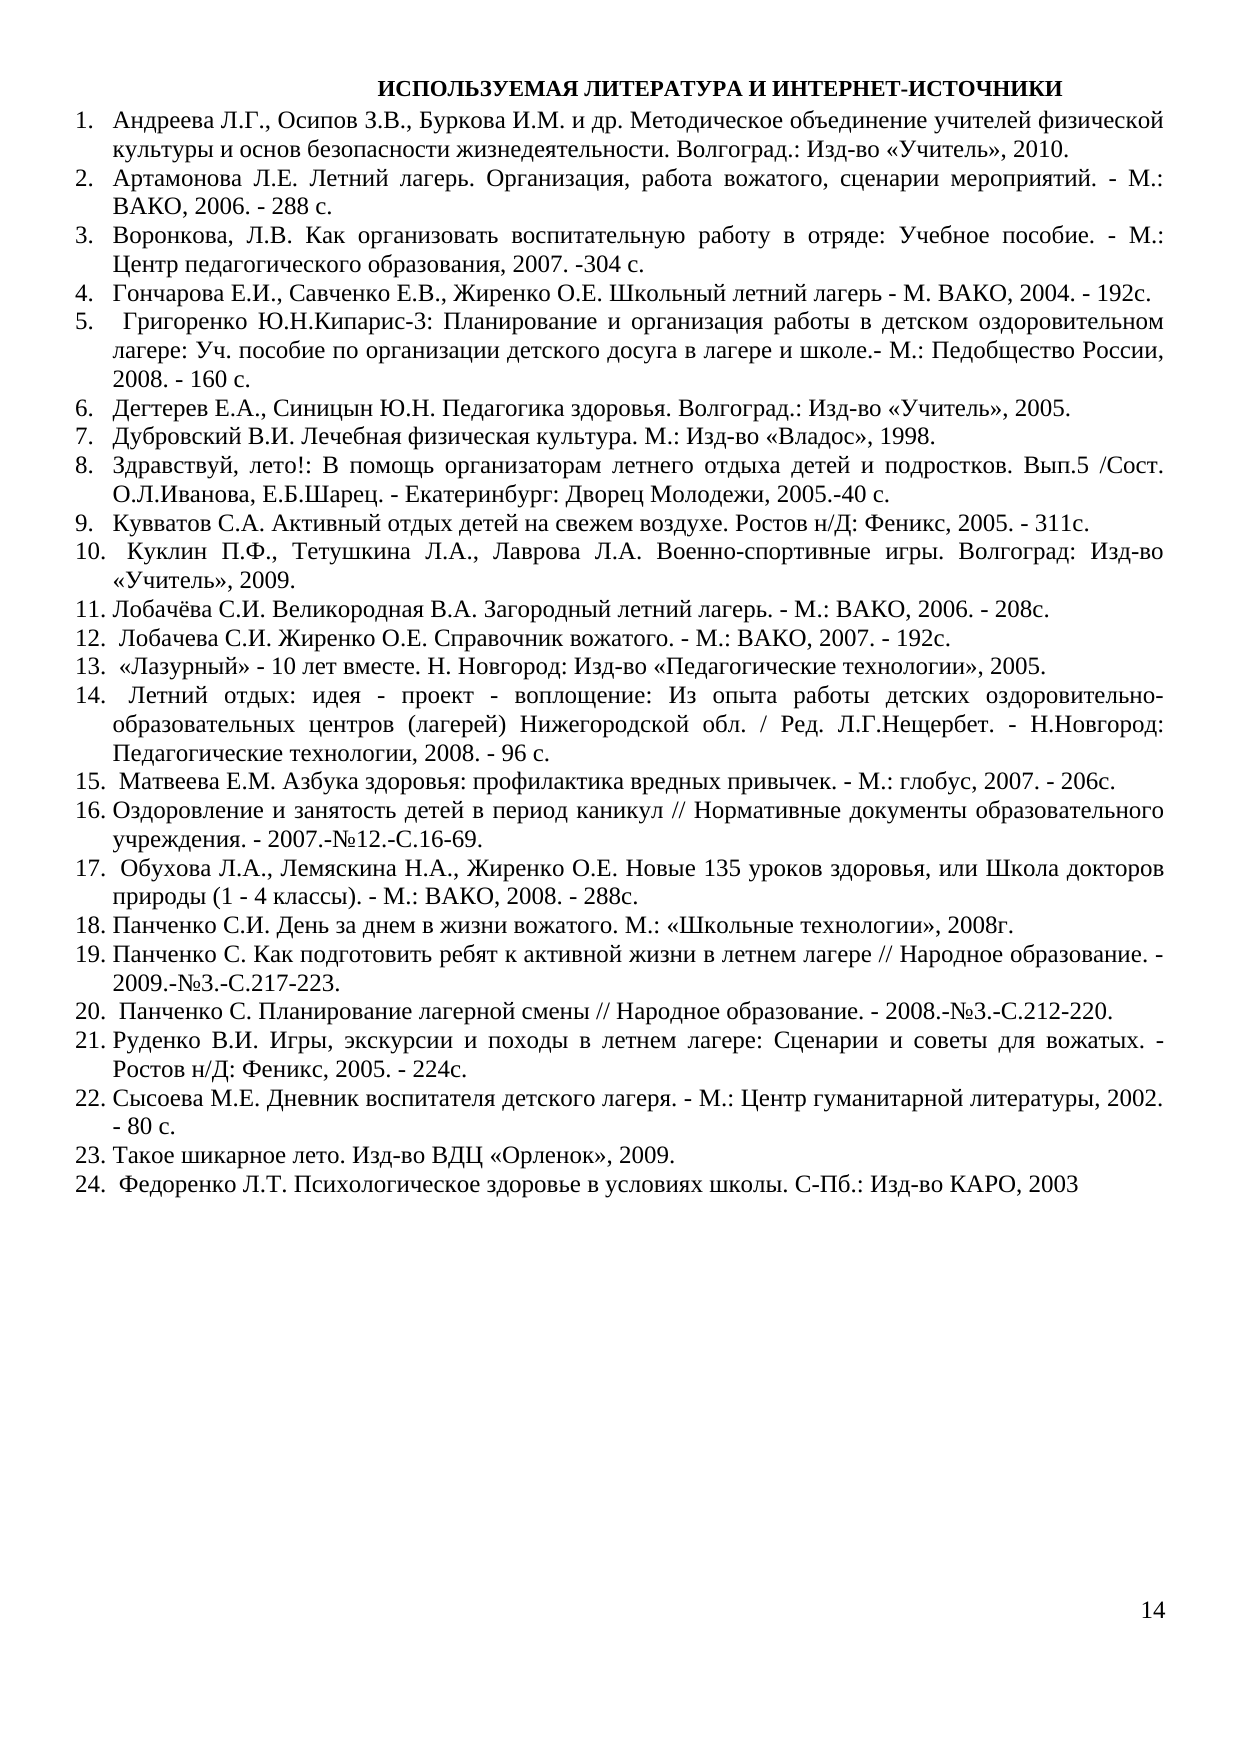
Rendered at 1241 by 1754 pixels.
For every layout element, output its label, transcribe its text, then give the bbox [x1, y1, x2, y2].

list Панченко С.И. День за днем в жизни вожатого. М.: «Школьные технологии», 2008г. [75, 910, 1165, 939]
list Обухова Л.А., Лемяскина Н.А., Жиренко О.Е. Новые 135 уроков здоровья, или Школа докторов природы (1 - 4 классы). - М.: ВАКО, 2008. - 288с. [75, 853, 1165, 910]
list Панченко С. Как подготовить ребят к активной жизни в летнем лагере // Народное образование. - 2009.-№3.-С.217-223. [75, 939, 1165, 996]
list Гончарова Е.И., Савченко Е.В., Жиренко О.Е. Школьный летний лагерь - М. ВАКО, 2004. - 192с. [75, 278, 1165, 306]
list «Лазурный» - 10 лет вместе. Н. Новгород: Изд-во «Педагогические технологии», 2005. [75, 651, 1165, 680]
list Дегтерев Е.А., Синицын Ю.Н. Педагогика здоровья. Волгоград.: Изд-во «Учитель», 2005. [75, 393, 1165, 421]
list Летний отдых: идея - проект - воплощение: Из опыта работы детских оздоровительно-образовательных центров (лагерей) Нижегородской обл. / Ред. Л.Г.Нещербет. - Н.Новгород: Педагогические технологии, 2008. - 96 с. [75, 680, 1165, 766]
text ИСПОЛЬЗУЕМАЯ ЛИТЕРАТУРА И ИНТЕРНЕТ-ИСТОЧНИКИ [275, 75, 1165, 101]
list Андреева Л.Г., Осипов З.В., Буркова И.М. и др. Методическое объединение учителей физической культуры и основ безопасности жизнедеятельности. Волгоград.: Изд-во «Учитель», 2010. [75, 105, 1165, 163]
list Лобачева С.И. Жиренко О.Е. Справочник вожатого. - М.: ВАКО, 2007. - 192с. [75, 623, 1165, 651]
list Куклин П.Ф., Тетушкина Л.А., Лаврова Л.А. Военно-спортивные игры. Волгоград: Изд-во «Учитель», 2009. [75, 536, 1165, 594]
list Сысоева М.Е. Дневник воспитателя детского лагеря. - М.: Центр гуманитарной литературы, 2002. - 80 с. [75, 1083, 1165, 1140]
list Лобачёва С.И. Великородная В.А. Загородный летний лагерь. - М.: ВАКО, 2006. - 208с. [75, 594, 1165, 623]
list Матвеева Е.М. Азбука здоровья: профилактика вредных привычек. - М.: глобус, 2007. - 206с. [75, 766, 1165, 795]
list Артамонова Л.Е. Летний лагерь. Организация, работа вожатого, сценарии мероприятий. - М.: ВАКО, 2006. - 288 с. [75, 163, 1165, 220]
list Оздоровление и занятость детей в период каникул // Нормативные документы образовательного учреждения. - 2007.-№12.-С.16-69. [75, 795, 1165, 853]
list Кувватов С.А. Активный отдых детей на свежем воздухе. Ростов н/Д: Феникс, 2005. - 311с. [75, 508, 1165, 536]
list Здравствуй, лето!: В помощь организаторам летнего отдыха детей и подростков. Вып.5 /Сост. О.Л.Иванова, Е.Б.Шарец. - Екатеринбург: Дворец Молодежи, 2005.-40 с. [75, 450, 1165, 508]
list Руденко В.И. Игры, экскурсии и походы в летнем лагере: Сценарии и советы для вожатых. - Ростов н/Д: Феникс, 2005. - 224с. [75, 1025, 1165, 1083]
list Такое шикарное лето. Изд-во ВДЦ «Орленок», 2009. [75, 1140, 1165, 1169]
list Григоренко Ю.Н.Кипарис-3: Планирование и организация работы в детском оздоровительном лагере: Уч. пособие по организации детского досуга в лагере и школе.- М.: Педобщество России, 2008. - 160 с. [75, 306, 1165, 393]
list Федоренко Л.Т. Психологическое здоровье в условиях школы. С-Пб.: Изд-во КАРО, 2003 [75, 1169, 1165, 1198]
list Воронкова, Л.В. Как организовать воспитательную работу в отряде: Учебное пособие. - М.: Центр педагогического образования, 2007. -304 с. [75, 220, 1165, 278]
list Панченко С. Планирование лагерной смены // Народное образование. - 2008.-№3.-С.212-220. [75, 996, 1165, 1025]
list Дубровский В.И. Лечебная физическая культура. М.: Изд-во «Владос», 1998. [75, 421, 1165, 450]
